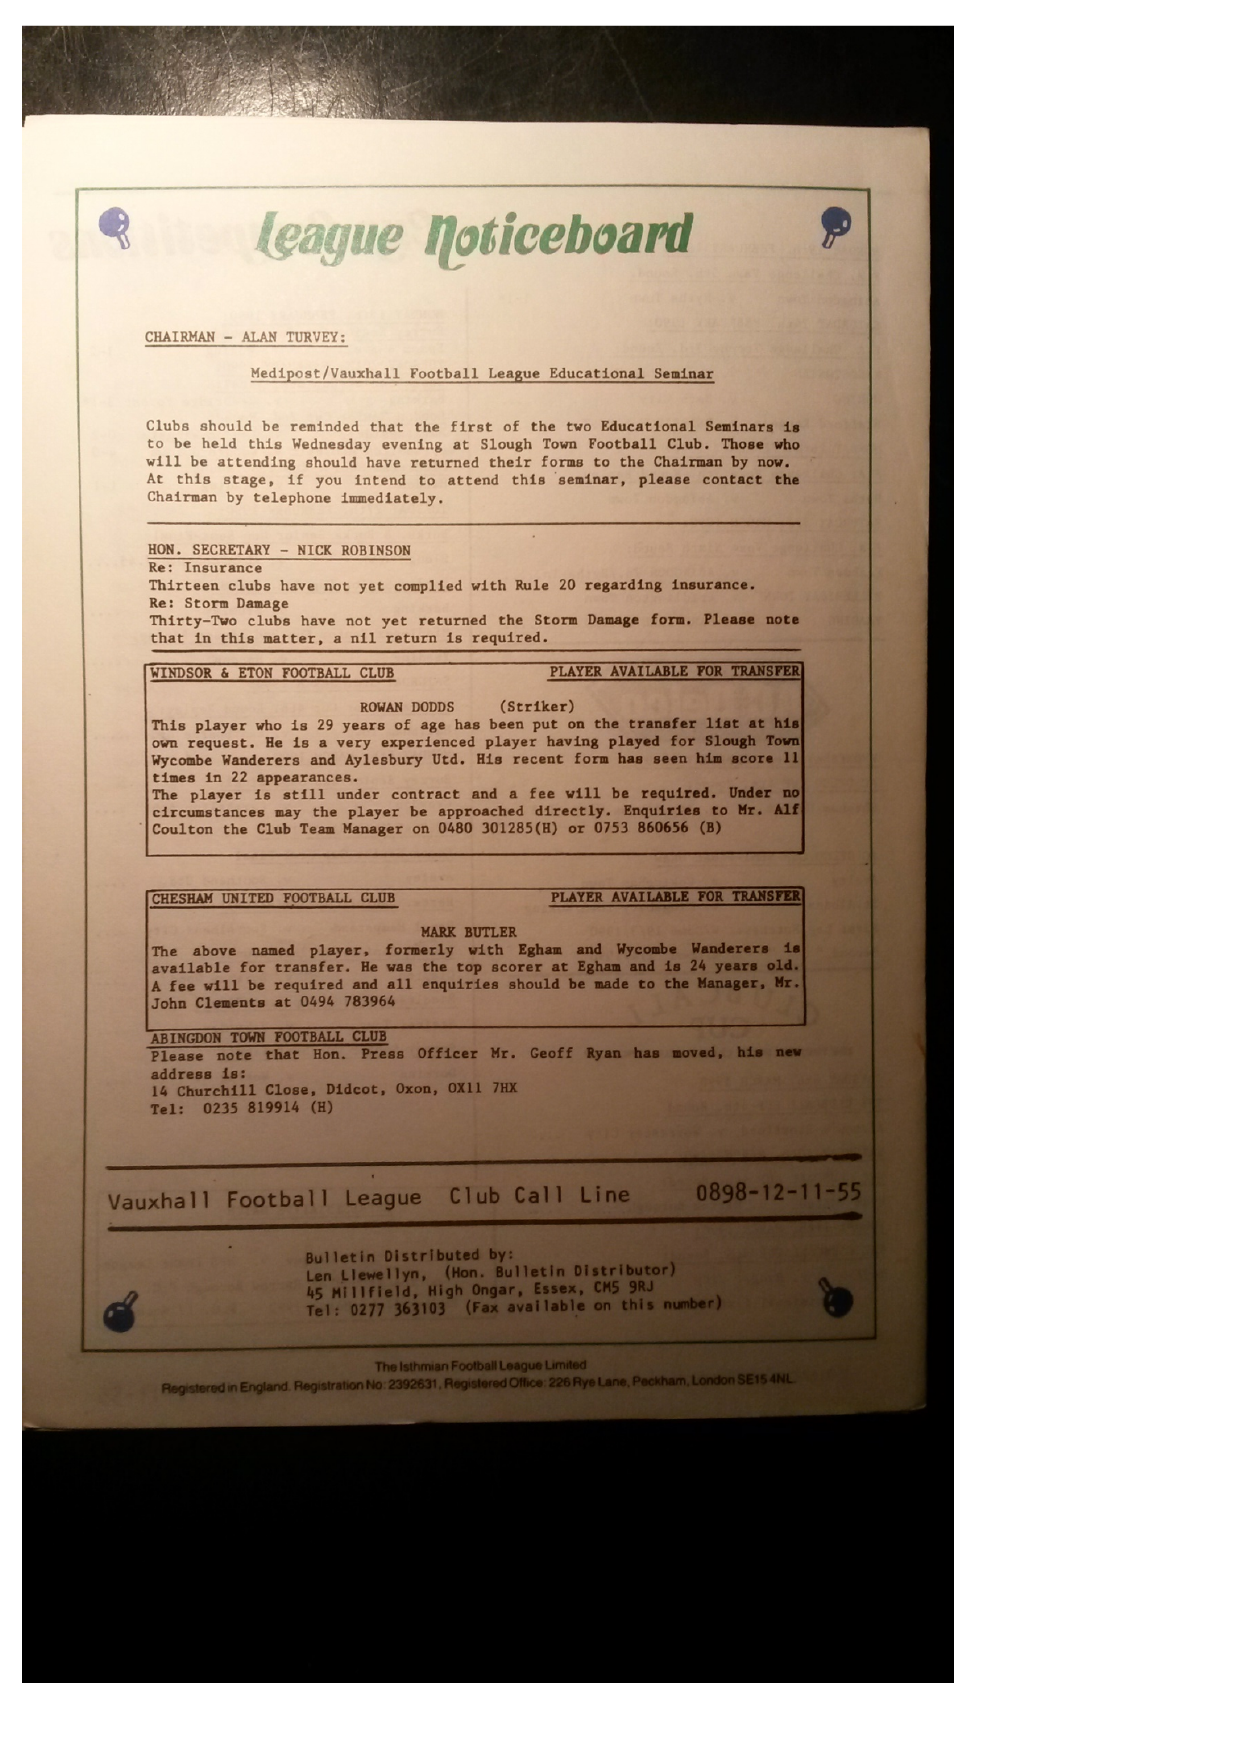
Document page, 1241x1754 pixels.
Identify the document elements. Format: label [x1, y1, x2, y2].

picture [23, 28, 954, 1683]
